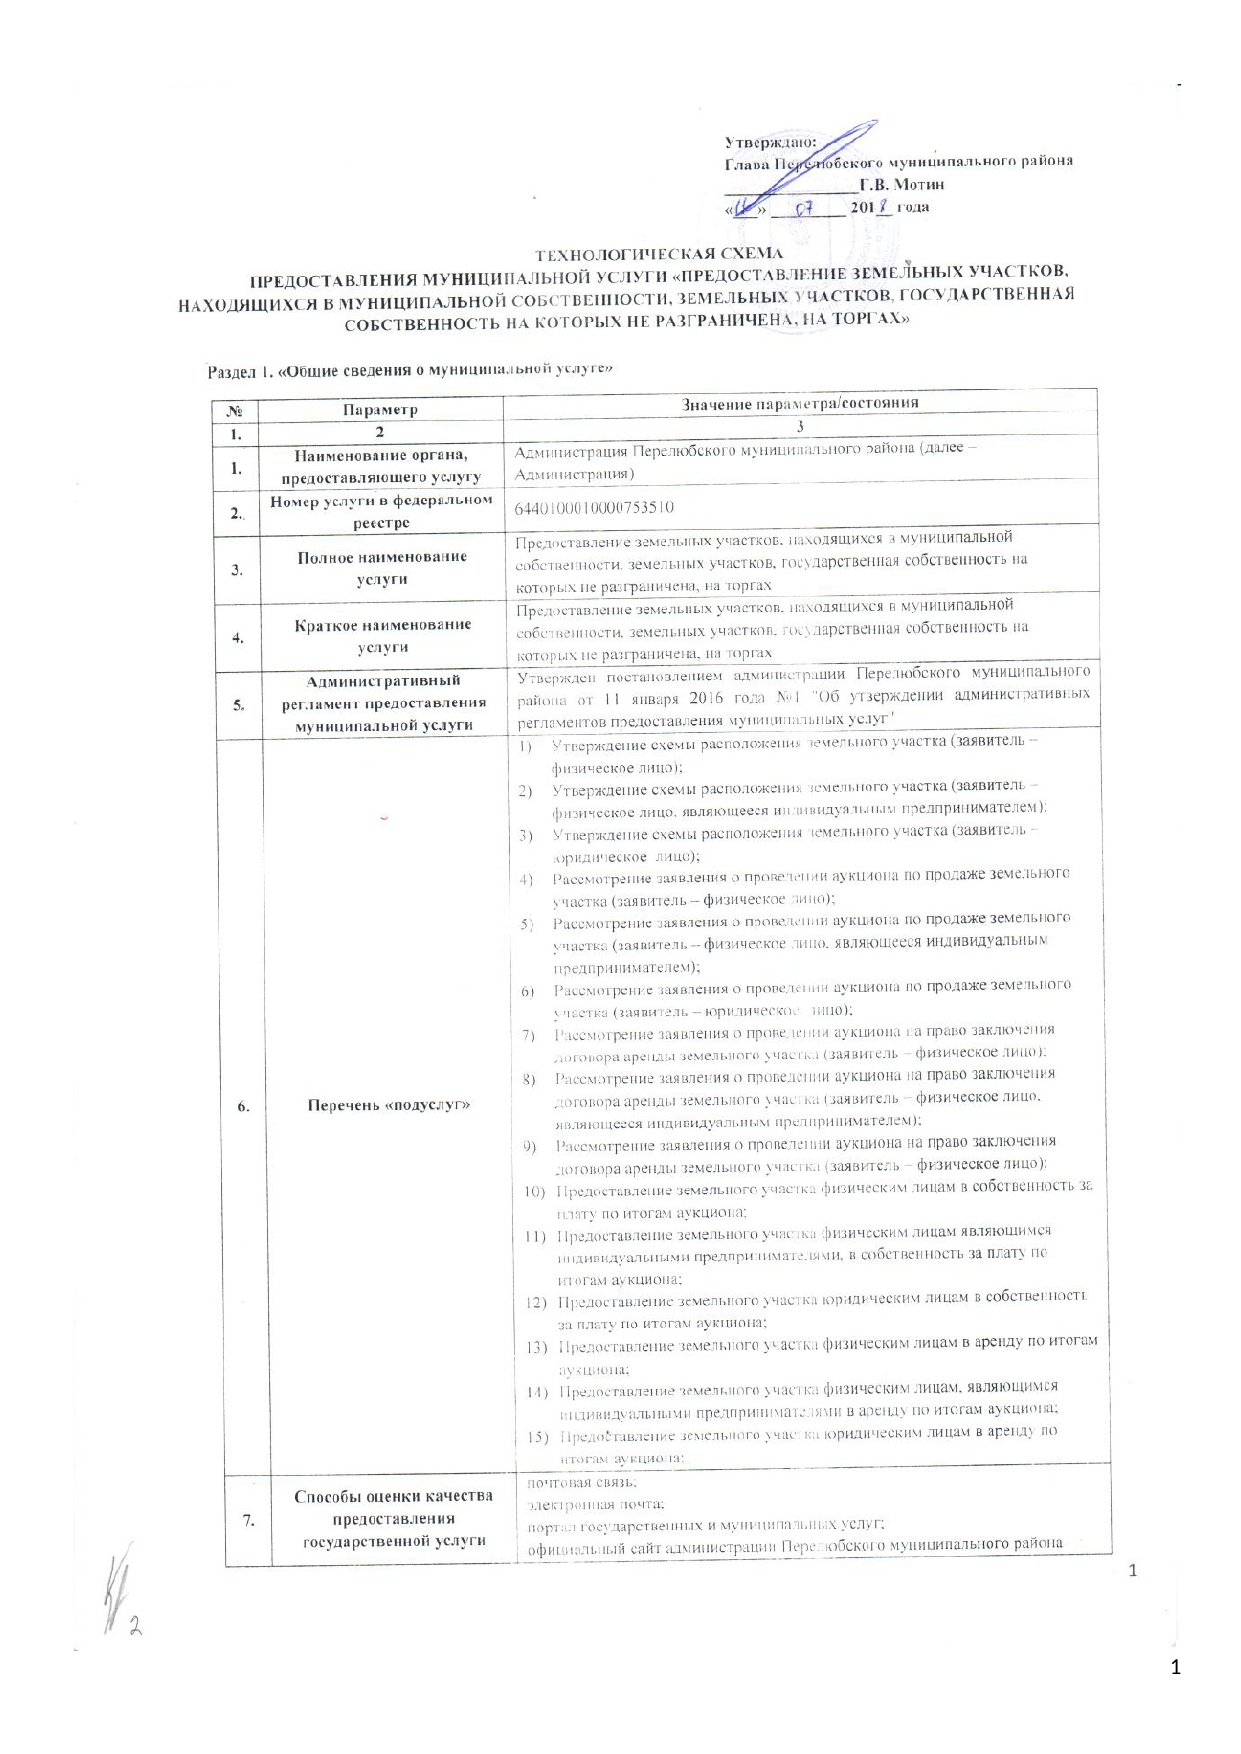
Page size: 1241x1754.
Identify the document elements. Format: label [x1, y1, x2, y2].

picture [73, 83, 1182, 1651]
